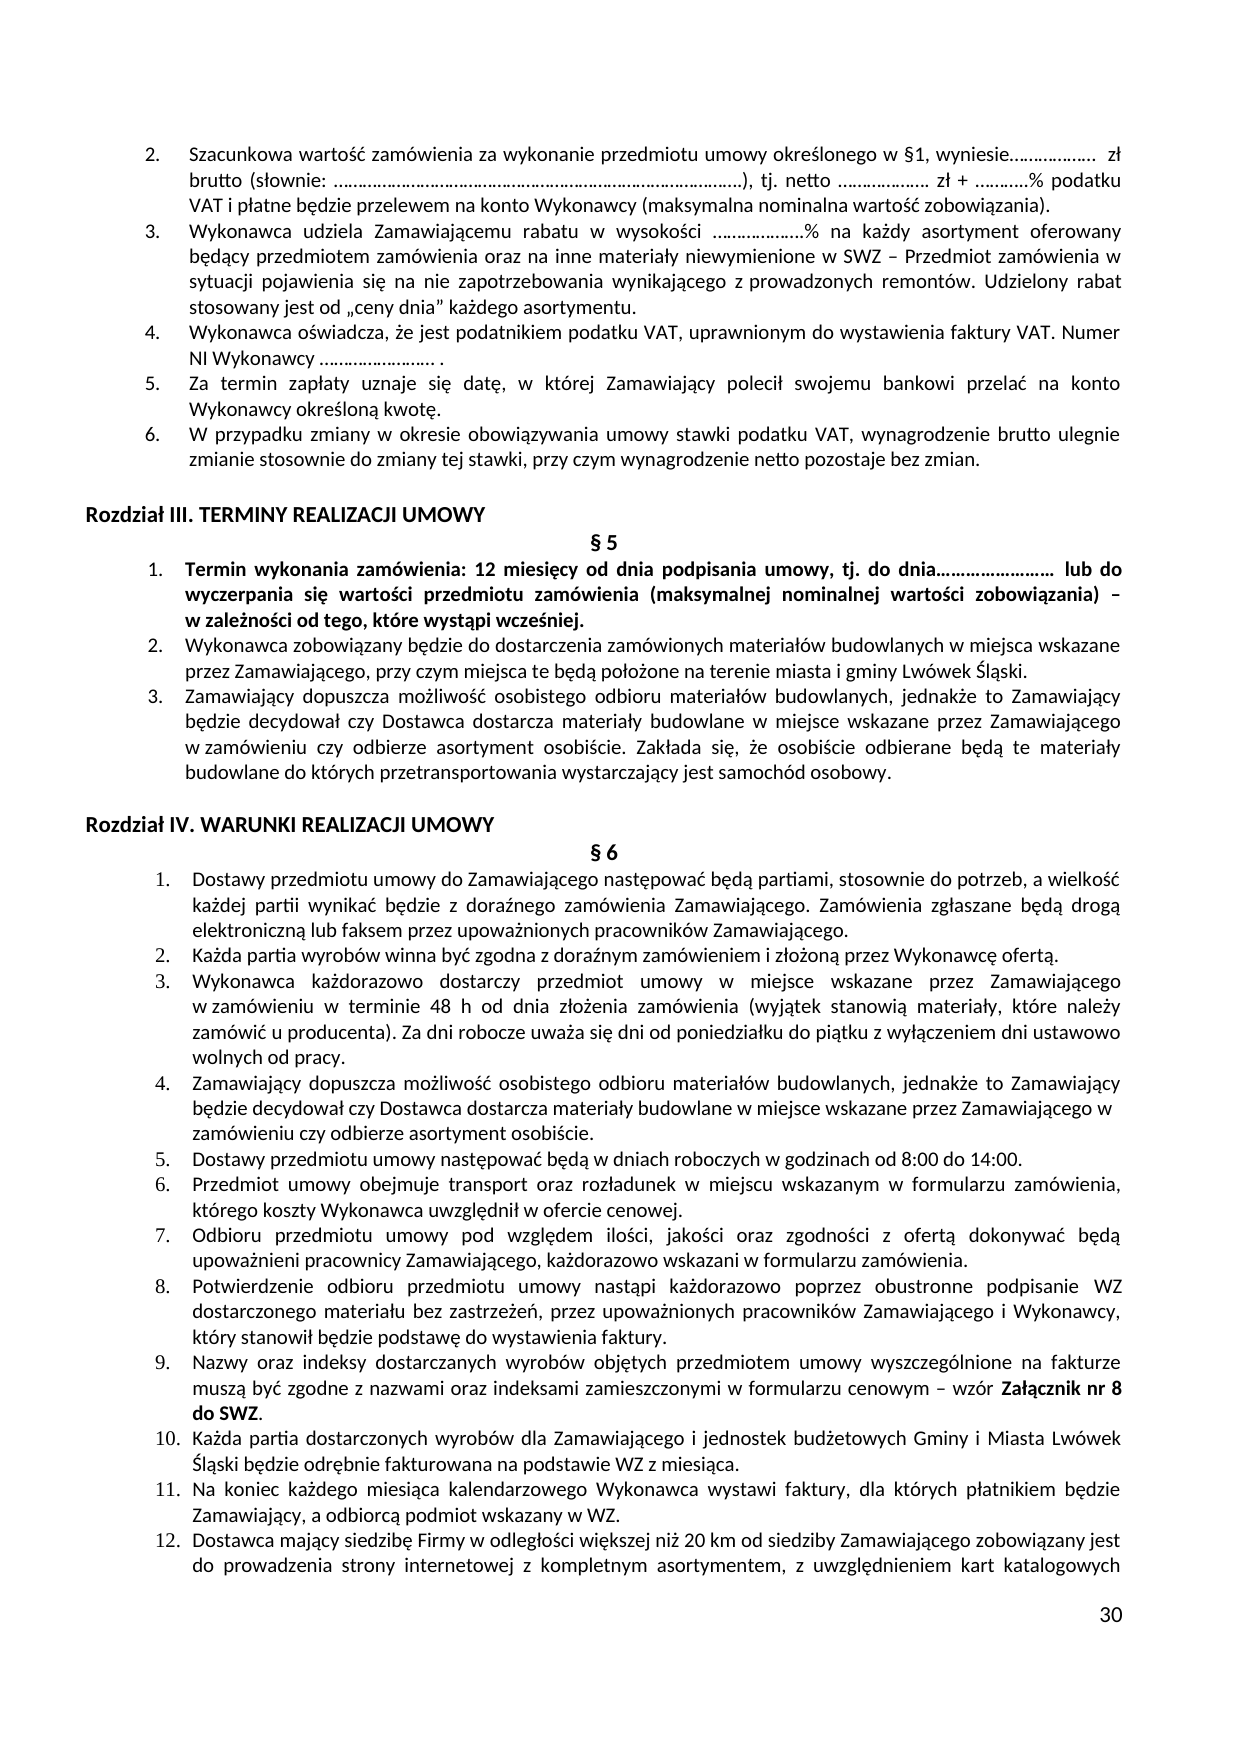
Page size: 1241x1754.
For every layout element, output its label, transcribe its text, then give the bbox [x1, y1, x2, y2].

list Wykonawca udziela Zamawiającemu rabatu w wysokości ……………….% na każdy asortyment oferowany będący przedmiotem zamówienia oraz na inne materiały niewymienione w SWZ – Przedmiot zamówienia w sytuacji pojawienia się na nie zapotrzebowania wynikającego z prowadzonych remontów. Udzielony rabat stosowany jest od „ceny dnia” każdego asortymentu. [144, 218, 1122, 319]
list Potwierdzenie odbioru przedmiotu umowy nastąpi każdorazowo poprzez obustronne podpisanie WZ dostarczonego materiału bez zastrzeżeń, przez upoważnionych pracowników Zamawiającego i Wykonawcy, który stanowił będzie podstawę do wystawienia faktury. [155, 1273, 1122, 1349]
list Wykonawca oświadcza, że jest podatnikiem podatku VAT, uprawnionym do wystawienia faktury VAT. Numer NI Wykonawcy …………………… . [144, 319, 1122, 370]
list Dostawy przedmiotu umowy do Zamawiającego następować będą partiami, stosownie do potrzeb, a wielkość każdej partii wynikać będzie z doraźnego zamówienia Zamawiającego. Zamówienia zgłaszane będą drogą elektroniczną lub faksem przez upoważnionych pracowników Zamawiającego. [155, 866, 1122, 943]
text § 5 [85, 528, 1122, 556]
list Za termin zapłaty uznaje się datę, w której Zamawiający polecił swojemu bankowi przelać na konto Wykonawcy określoną kwotę. [144, 370, 1122, 421]
list Odbioru przedmiotu umowy pod względem ilości, jakości oraz zgodności z ofertą dokonywać będą upoważnieni pracownicy Zamawiającego, każdorazowo wskazani w formularzu zamówienia. [155, 1222, 1122, 1273]
list W przypadku zmiany w okresie obowiązywania umowy stawki podatku VAT, wynagrodzenie brutto ulegnie zmianie stosownie do zmiany tej stawki, przy czym wynagrodzenie netto pozostaje bez zmian. [144, 421, 1122, 472]
list Nazwy oraz indeksy dostarczanych wyrobów objętych przedmiotem umowy wyszczególnione na fakturze muszą być zgodne z nazwami oraz indeksami zamieszczonymi w formularzu cenowym – wzór Załącznik nr 8 do SWZ. [155, 1349, 1122, 1426]
list Każda partia wyrobów winna być zgodna z doraźnym zamówieniem i złożoną przez Wykonawcę ofertą. [155, 943, 1122, 968]
list Zamawiający dopuszcza możliwość osobistego odbioru materiałów budowlanych, jednakże to Zamawiający będzie decydował czy Dostawca dostarcza materiały budowlane w miejsce wskazane przez Zamawiającego w zamówieniu czy odbierze asortyment osobiście. Zakłada się, że osobiście odbierane będą te materiały budowlane do których przetransportowania wystarczający jest samochód osobowy. [147, 683, 1122, 785]
text § 6 [85, 838, 1122, 866]
list Na koniec każdego miesiąca kalendarzowego Wykonawca wystawi faktury, dla których płatnikiem będzie Zamawiający, a odbiorcą podmiot wskazany w WZ. [155, 1476, 1122, 1527]
list Dostawy przedmiotu umowy następować będą w dniach roboczych w godzinach od 8:00 do 14:00. [155, 1146, 1122, 1171]
text Rozdział IV. WARUNKI REALIZACJI UMOWY [85, 810, 1122, 838]
list Szacunkowa wartość zamówienia za wykonanie przedmiotu umowy określonego w §1, wyniesie……………… zł brutto (słownie: ………………………………………………………………………….), tj. netto ………………. zł + ………..% podatku VAT i płatne będzie przelewem na konto Wykonawcy (maksymalna nominalna wartość zobowiązania). [144, 142, 1122, 218]
list Wykonawca zobowiązany będzie do dostarczenia zamówionych materiałów budowlanych w miejsca wskazane przez Zamawiającego, przy czym miejsca te będą położone na terenie miasta i gminy Lwówek Śląski. [147, 632, 1122, 683]
list Każda partia dostarczonych wyrobów dla Zamawiającego i jednostek budżetowych Gminy i Miasta Lwówek Śląski będzie odrębnie fakturowana na podstawie WZ z miesiąca. [155, 1426, 1122, 1476]
list Przedmiot umowy obejmuje transport oraz rozładunek w miejscu wskazanym w formularzu zamówienia, którego koszty Wykonawca uwzględnił w ofercie cenowej. [155, 1171, 1122, 1222]
text Rozdział III. TERMINY REALIZACJI UMOWY [85, 500, 1122, 528]
list Zamawiający dopuszcza możliwość osobistego odbioru materiałów budowlanych, jednakże to Zamawiający będzie decydował czy Dostawca dostarcza materiały budowlane w miejsce wskazane przez Zamawiającego w zamówieniu czy odbierze asortyment osobiście. [155, 1070, 1122, 1146]
list Termin wykonania zamówienia: 12 miesięcy od dnia podpisania umowy, tj. do dnia…………………… lub do wyczerpania się wartości przedmiotu zamówienia (maksymalnej nominalnej wartości zobowiązania) – w zależności od tego, które wystąpi wcześniej. [147, 556, 1122, 632]
list Wykonawca każdorazowo dostarczy przedmiot umowy w miejsce wskazane przez Zamawiającego w zamówieniu w terminie 48 h od dnia złożenia zamówienia (wyjątek stanowią materiały, które należy zamówić u producenta). Za dni robocze uważa się dni od poniedziałku do piątku z wyłączeniem dni ustawowo wolnych od pracy. [155, 968, 1122, 1070]
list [155, 1527, 1122, 1578]
